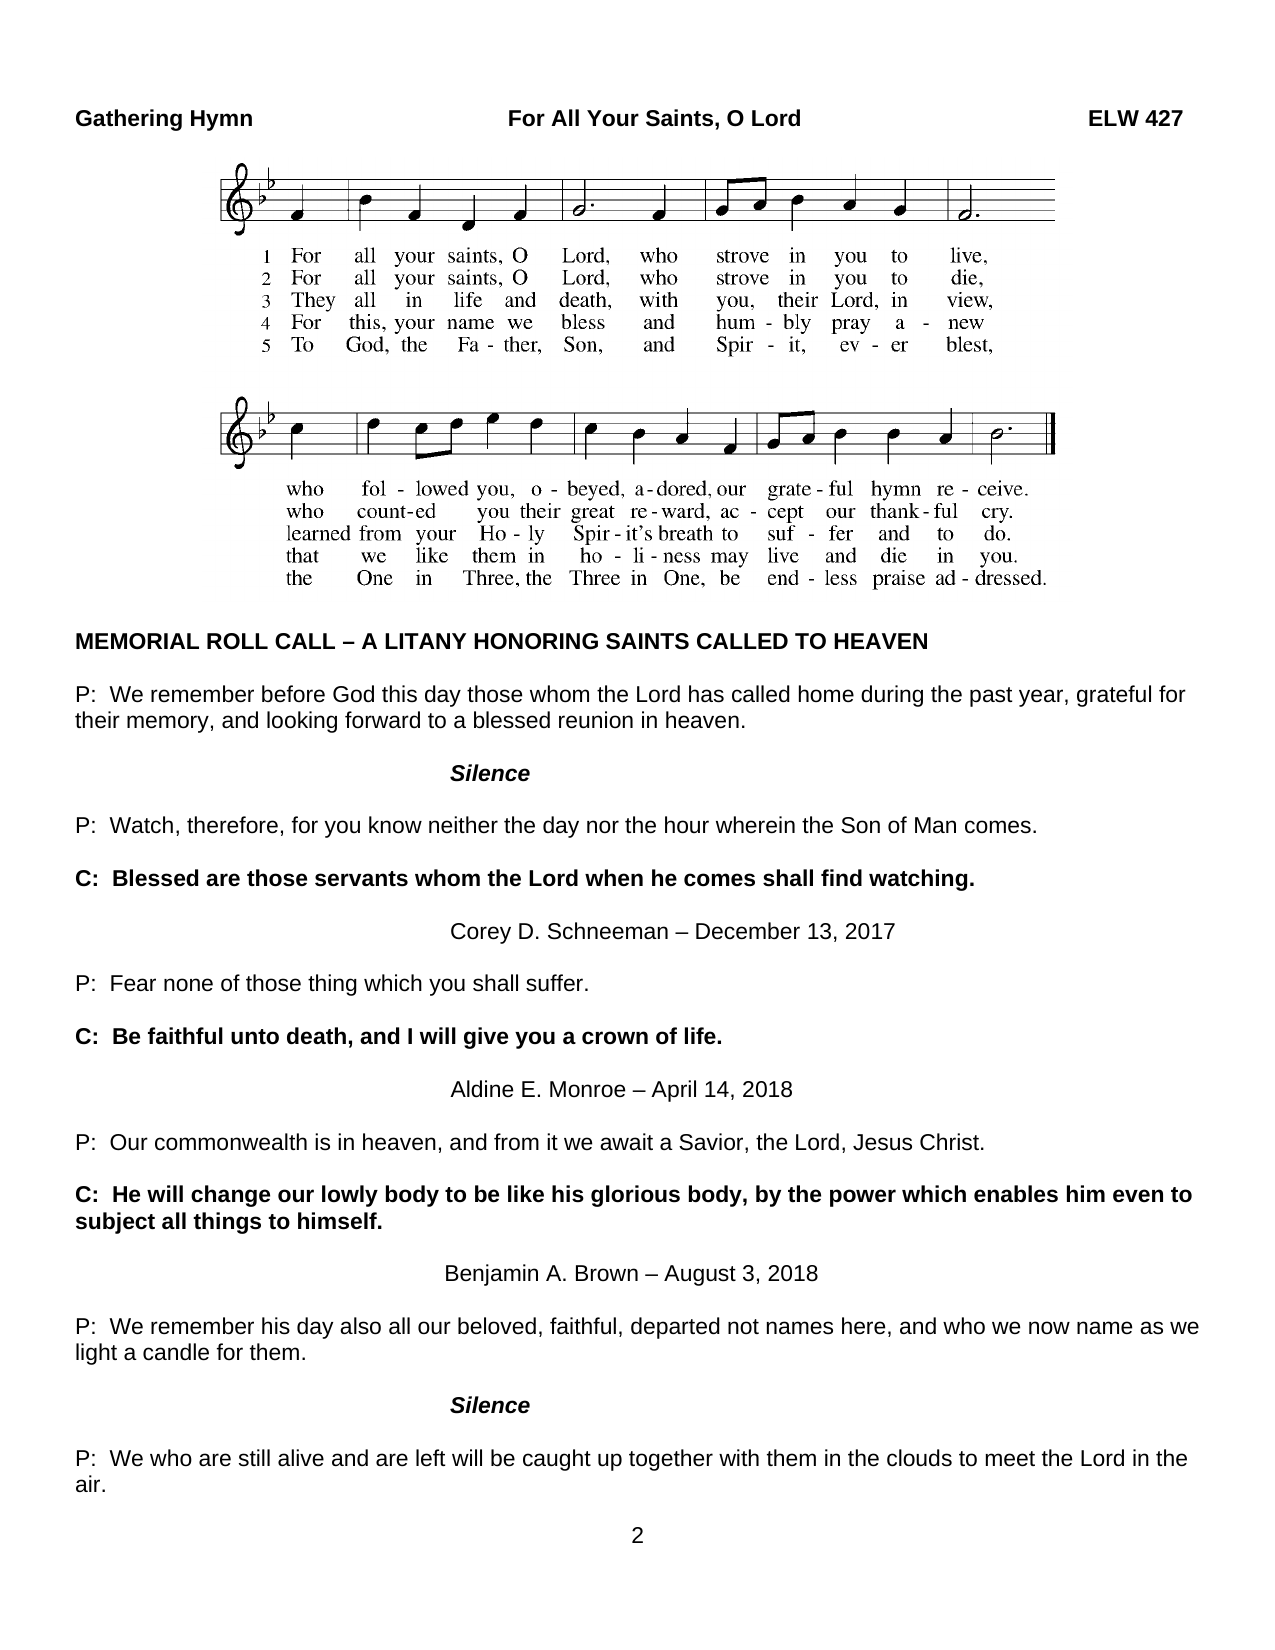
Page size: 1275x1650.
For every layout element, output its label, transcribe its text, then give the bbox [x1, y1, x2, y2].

text Aldine E. Monroe – April 14, 2018 [75, 1076, 1200, 1102]
text P: Watch, therefore, for you know neither the day nor the hour wherein the Son of Man comes. [75, 812, 1200, 839]
text P: We remember before God this day those whom the Lord has called home during the past year, grateful for their memory, and looking forward to a blessed reunion in heaven. [75, 681, 1200, 733]
text C: Be faithful unto death, and I will give you a crown of life. [75, 1023, 1200, 1049]
text C: Blessed are those servants whom the Lord when he comes shall find watching. [75, 865, 1200, 891]
text P: Fear none of those thing which you shall suffer. [75, 970, 1200, 997]
text Benjamin A. Brown – August 3, 2018 [75, 1260, 1200, 1287]
text Silence [375, 759, 1200, 786]
text Gathering Hymn For All Your Saints, O Lord ELW 427 [75, 105, 1200, 132]
text MEMORIAL ROLL CALL – A LITANY HONORING SAINTS CALLED TO HEAVEN [75, 628, 1200, 654]
text P: We remember his day also all our beloved, faithful, departed not names here, and who we now name as we light a candle for them. [75, 1313, 1200, 1366]
text P: Our commonwealth is in heaven, and from it we await a Savior, the Lord, Jesus Christ. [75, 1128, 1200, 1155]
text C: He will change our lowly body to be like his glorious body, by the power which enables him even to subject all things to himself. [75, 1181, 1200, 1234]
text Silence [75, 1392, 1200, 1418]
picture [201, 157, 1074, 602]
text P: We who are still alive and are left will be caught up together with them in the clouds to meet the Lord in the air. [75, 1445, 1200, 1497]
text Corey D. Schneeman – December 13, 2017 [75, 918, 1200, 944]
